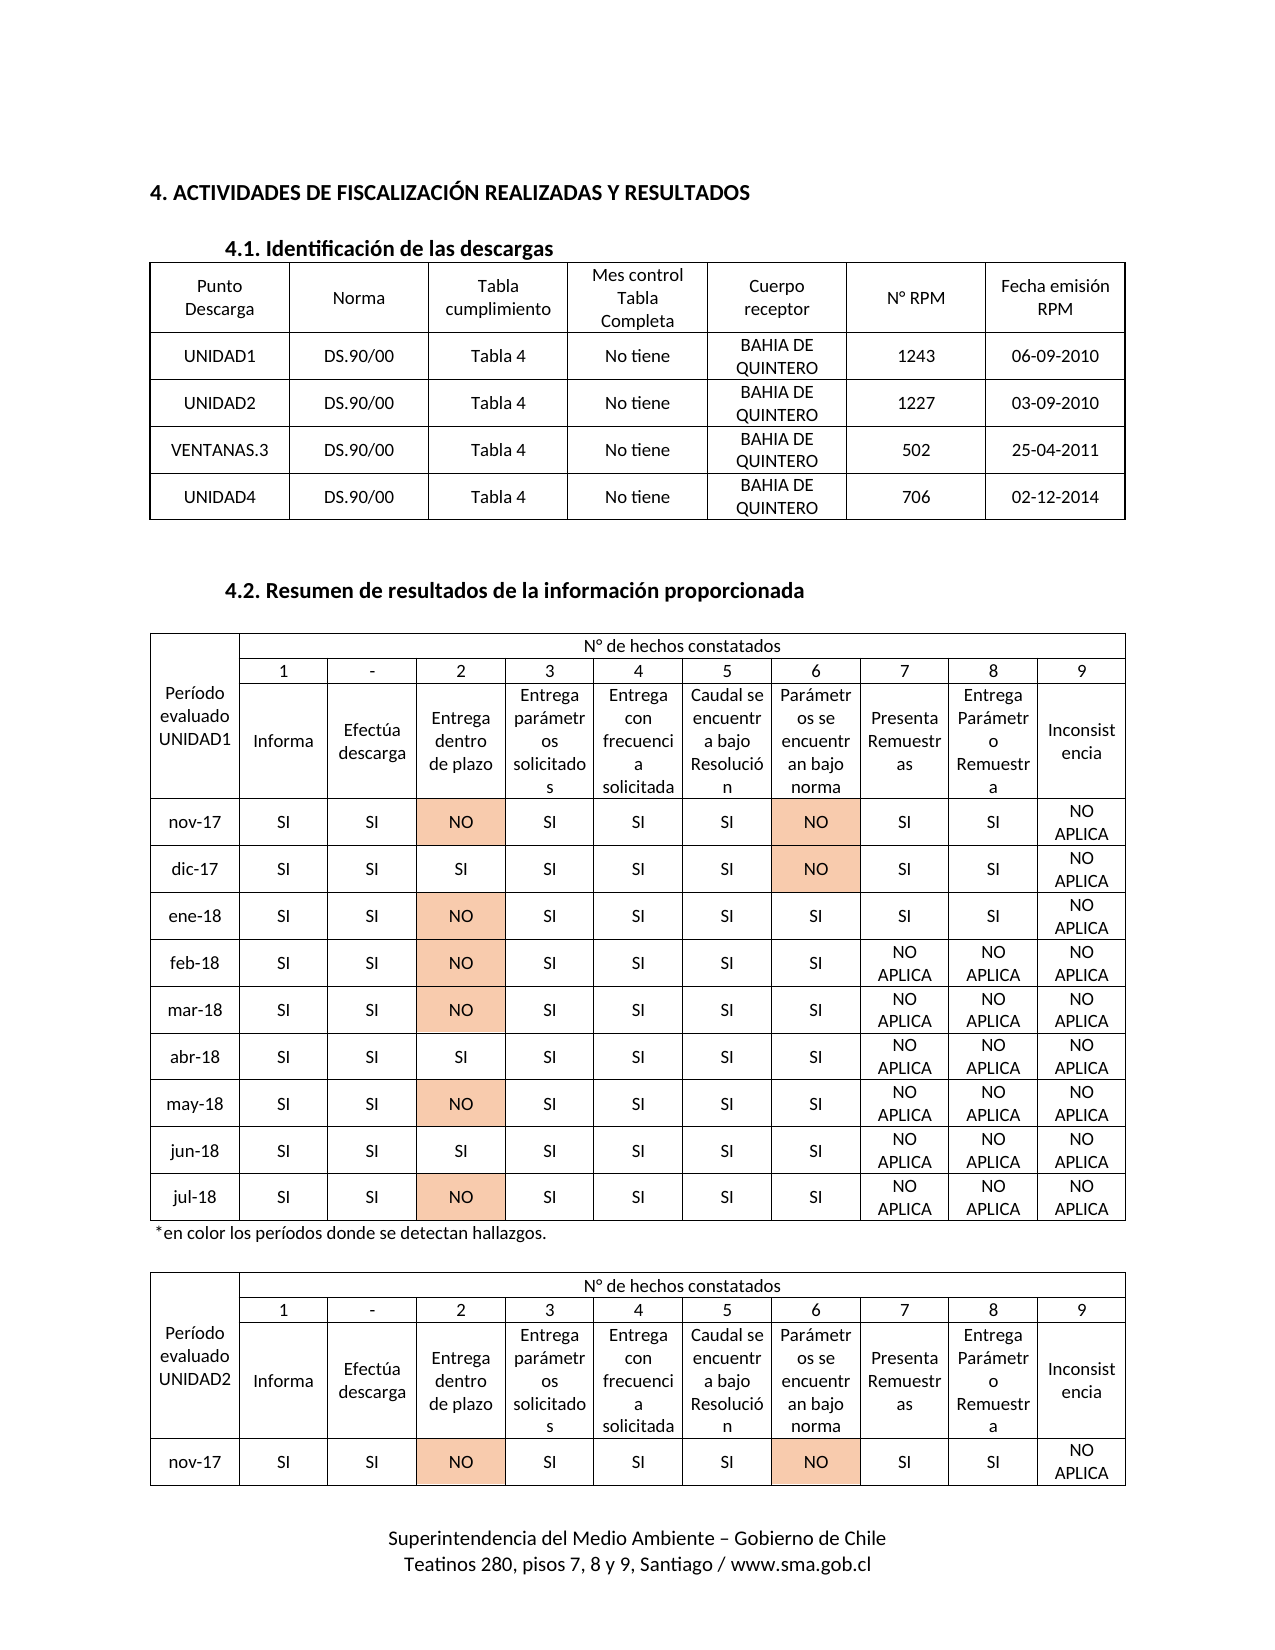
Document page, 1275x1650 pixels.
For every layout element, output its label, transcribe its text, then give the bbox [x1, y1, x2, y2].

table_cell 6 [772, 659, 860, 682]
table_cell SI [949, 799, 1037, 845]
table_cell SI [594, 1080, 682, 1126]
table_cell SI [594, 893, 682, 939]
table_cell 2 [417, 659, 505, 682]
table_cell Caudal se encuentra bajo Resolución [683, 1323, 771, 1438]
table_cell Tabla 4 [429, 427, 567, 472]
table_cell UNIDAD2 [151, 380, 289, 426]
table_cell 2 [417, 1298, 505, 1322]
table_cell SI [594, 1174, 682, 1220]
table_cell 1 [240, 1298, 327, 1322]
table_cell NO APLICA [861, 940, 948, 986]
table_cell NO [417, 940, 505, 986]
table_cell SI [594, 1034, 682, 1079]
table_cell NO APLICA [1038, 846, 1125, 892]
table_cell SI [506, 1174, 593, 1220]
table_cell Inconsistencia [1038, 684, 1125, 798]
table_cell SI [506, 893, 593, 939]
table_cell SI [328, 846, 416, 892]
table_cell SI [240, 1034, 327, 1079]
table_cell SI [506, 940, 593, 986]
table_cell SI [772, 1080, 860, 1126]
table_cell NO [417, 893, 505, 939]
table_cell Presenta Remuestras [861, 684, 948, 798]
table_cell 1 [240, 659, 327, 682]
table_cell SI [506, 799, 593, 845]
table_cell SI [506, 1080, 593, 1126]
table_cell mar-18 [151, 987, 239, 1032]
table_cell SI [328, 1034, 416, 1079]
table_cell NO APLICA [861, 987, 948, 1032]
table_header N° RPM [847, 263, 985, 332]
table_cell VENTANAS.3 [151, 427, 289, 472]
table_cell SI [683, 1174, 771, 1220]
table_cell DS.90/00 [290, 380, 428, 426]
table_cell SI [772, 1174, 860, 1220]
table_cell SI [240, 1439, 327, 1484]
table_cell Entrega Parámetro Remuestra [949, 1323, 1037, 1438]
table_cell NO APLICA [1038, 799, 1125, 845]
table_cell 502 [847, 427, 985, 472]
table_cell NO APLICA [949, 1080, 1037, 1126]
text 4.1. Identificación de las descargas [150, 206, 1125, 262]
table_cell SI [240, 1174, 327, 1220]
table_cell SI [506, 1034, 593, 1079]
table_cell NO [417, 1439, 505, 1484]
table_cell Entrega parámetros solicitados [506, 1323, 593, 1438]
table_cell SI [506, 846, 593, 892]
table_header Fecha emisión RPM [986, 263, 1124, 332]
table_cell DS.90/00 [290, 333, 428, 379]
table_cell SI [683, 1127, 771, 1173]
table_cell SI [594, 1439, 682, 1484]
table_cell SI [683, 893, 771, 939]
table_cell SI [594, 940, 682, 986]
table_cell No tiene [568, 427, 707, 472]
table_cell Entrega dentro de plazo [417, 1323, 505, 1438]
table_cell SI [594, 987, 682, 1032]
table_cell 6 [772, 1298, 860, 1322]
table_cell Entrega Parámetro Remuestra [949, 684, 1037, 798]
table_cell SI [772, 1127, 860, 1173]
table_header Mes control Tabla Completa [568, 263, 707, 332]
table_header N° de hechos constatados [240, 1273, 1125, 1297]
table_cell 1243 [847, 333, 985, 379]
table_cell SI [683, 940, 771, 986]
table_cell SI [506, 987, 593, 1032]
table_cell SI [861, 799, 948, 845]
text *en color los períodos donde se detectan hallazgos. [150, 1221, 1125, 1244]
table_cell Entrega dentro de plazo [417, 684, 505, 798]
table_cell NO APLICA [1038, 1439, 1125, 1484]
table_cell SI [683, 1034, 771, 1079]
table_cell NO APLICA [949, 1174, 1037, 1220]
table_cell SI [240, 1080, 327, 1126]
table_cell 1227 [847, 380, 985, 426]
table_cell Entrega con frecuencia solicitada [594, 1323, 682, 1438]
table_cell Informa [240, 684, 327, 798]
table_cell BAHIA DE QUINTERO [708, 474, 846, 519]
table_cell NO APLICA [1038, 1034, 1125, 1079]
table_cell 7 [861, 1298, 948, 1322]
table_cell UNIDAD4 [151, 474, 289, 519]
table_cell Tabla 4 [429, 474, 567, 519]
table_cell SI [328, 799, 416, 845]
table_cell SI [328, 1439, 416, 1484]
table_cell 9 [1038, 1298, 1125, 1322]
table_cell SI [772, 940, 860, 986]
table_cell feb-18 [151, 940, 239, 986]
table_header Período evaluado UNIDAD2 [151, 1273, 239, 1438]
table_cell DS.90/00 [290, 427, 428, 472]
table_cell SI [861, 1439, 948, 1484]
table_cell NO [417, 1080, 505, 1126]
table_cell SI [772, 1034, 860, 1079]
table_cell NO APLICA [861, 1080, 948, 1126]
table_header Norma [290, 263, 428, 332]
table_cell SI [772, 987, 860, 1032]
table_cell Parámetros se encuentran bajo norma [772, 1323, 860, 1438]
table_cell nov-17 [151, 799, 239, 845]
table_cell Entrega con frecuencia solicitada [594, 684, 682, 798]
text 4. ACTIVIDADES DE FISCALIZACIÓN REALIZADAS Y RESULTADOS [150, 178, 1125, 206]
table_cell Tabla 4 [429, 333, 567, 379]
table_cell NO APLICA [1038, 940, 1125, 986]
table_cell SI [949, 1439, 1037, 1484]
table_cell 706 [847, 474, 985, 519]
table_cell SI [683, 846, 771, 892]
table_cell Caudal se encuentra bajo Resolución [683, 684, 771, 798]
table_cell SI [683, 1439, 771, 1484]
table_cell 25-04-2011 [986, 427, 1124, 472]
table_cell SI [328, 1174, 416, 1220]
table_cell NO APLICA [861, 1127, 948, 1173]
table_cell - [328, 659, 416, 682]
table_cell Efectúa descarga [328, 1323, 416, 1438]
table_header Período evaluado UNIDAD1 [151, 634, 239, 798]
table_cell NO APLICA [1038, 1080, 1125, 1126]
table_cell 03-09-2010 [986, 380, 1124, 426]
table_cell SI [240, 799, 327, 845]
table_cell 06-09-2010 [986, 333, 1124, 379]
table_cell SI [328, 940, 416, 986]
table_header N° de hechos constatados [240, 634, 1125, 657]
table_cell SI [328, 1127, 416, 1173]
text 4.2. Resumen de resultados de la información proporcionada [150, 576, 1125, 604]
table_cell SI [328, 1080, 416, 1126]
table_cell No tiene [568, 474, 707, 519]
table_cell NO [417, 799, 505, 845]
table_cell SI [328, 987, 416, 1032]
table_cell NO APLICA [1038, 1174, 1125, 1220]
table_cell 9 [1038, 659, 1125, 682]
table_cell 3 [506, 1298, 593, 1322]
table_cell NO [417, 1174, 505, 1220]
table_cell NO [772, 846, 860, 892]
table_cell SI [240, 987, 327, 1032]
table_cell SI [240, 846, 327, 892]
table_cell BAHIA DE QUINTERO [708, 333, 846, 379]
table_cell BAHIA DE QUINTERO [708, 380, 846, 426]
table_cell 4 [594, 1298, 682, 1322]
table_cell SI [328, 893, 416, 939]
table_cell NO APLICA [949, 987, 1037, 1032]
table_cell jun-18 [151, 1127, 239, 1173]
table_cell DS.90/00 [290, 474, 428, 519]
table_cell NO [772, 1439, 860, 1484]
table_cell Inconsistencia [1038, 1323, 1125, 1438]
table_cell NO APLICA [861, 1034, 948, 1079]
table_cell NO APLICA [949, 940, 1037, 986]
table_cell NO APLICA [949, 1127, 1037, 1173]
table_cell SI [949, 846, 1037, 892]
table_cell SI [861, 893, 948, 939]
table_cell SI [240, 940, 327, 986]
table_cell Entrega parámetros solicitados [506, 684, 593, 798]
table_cell 7 [861, 659, 948, 682]
table_cell 02-12-2014 [986, 474, 1124, 519]
table_cell SI [861, 846, 948, 892]
table_cell 8 [949, 1298, 1037, 1322]
table_cell Informa [240, 1323, 327, 1438]
table_cell NO APLICA [1038, 893, 1125, 939]
table_cell SI [417, 846, 505, 892]
table_cell nov-17 [151, 1439, 239, 1484]
table_cell UNIDAD1 [151, 333, 289, 379]
table_cell SI [594, 846, 682, 892]
table_cell 4 [594, 659, 682, 682]
table_cell SI [240, 1127, 327, 1173]
table_cell SI [683, 1080, 771, 1126]
table_cell SI [683, 987, 771, 1032]
table_cell 8 [949, 659, 1037, 682]
table_cell NO APLICA [861, 1174, 948, 1220]
table_cell No tiene [568, 380, 707, 426]
table_cell NO APLICA [1038, 987, 1125, 1032]
table_cell NO APLICA [949, 1034, 1037, 1079]
table_header Tabla cumplimiento [429, 263, 567, 332]
table_cell Presenta Remuestras [861, 1323, 948, 1438]
table_cell ene-18 [151, 893, 239, 939]
table_header Cuerpo receptor [708, 263, 846, 332]
table_cell Parámetros se encuentran bajo norma [772, 684, 860, 798]
table_cell abr-18 [151, 1034, 239, 1079]
table_cell 5 [683, 1298, 771, 1322]
table_cell SI [417, 1127, 505, 1173]
table_cell jul-18 [151, 1174, 239, 1220]
table_cell No tiene [568, 333, 707, 379]
table_cell SI [594, 799, 682, 845]
table_cell SI [506, 1439, 593, 1484]
table_cell Efectúa descarga [328, 684, 416, 798]
table_cell SI [594, 1127, 682, 1173]
table_cell may-18 [151, 1080, 239, 1126]
table_cell SI [772, 893, 860, 939]
table_cell SI [683, 799, 771, 845]
table_cell dic-17 [151, 846, 239, 892]
table_cell NO [417, 987, 505, 1032]
table_cell SI [949, 893, 1037, 939]
table_cell - [328, 1298, 416, 1322]
table_cell 5 [683, 659, 771, 682]
table_cell 3 [506, 659, 593, 682]
table_cell SI [506, 1127, 593, 1173]
table_cell NO APLICA [1038, 1127, 1125, 1173]
table_cell SI [240, 893, 327, 939]
table_header Punto Descarga [151, 263, 289, 332]
table_cell BAHIA DE QUINTERO [708, 427, 846, 472]
table_cell Tabla 4 [429, 380, 567, 426]
table_cell SI [417, 1034, 505, 1079]
table_cell NO [772, 799, 860, 845]
